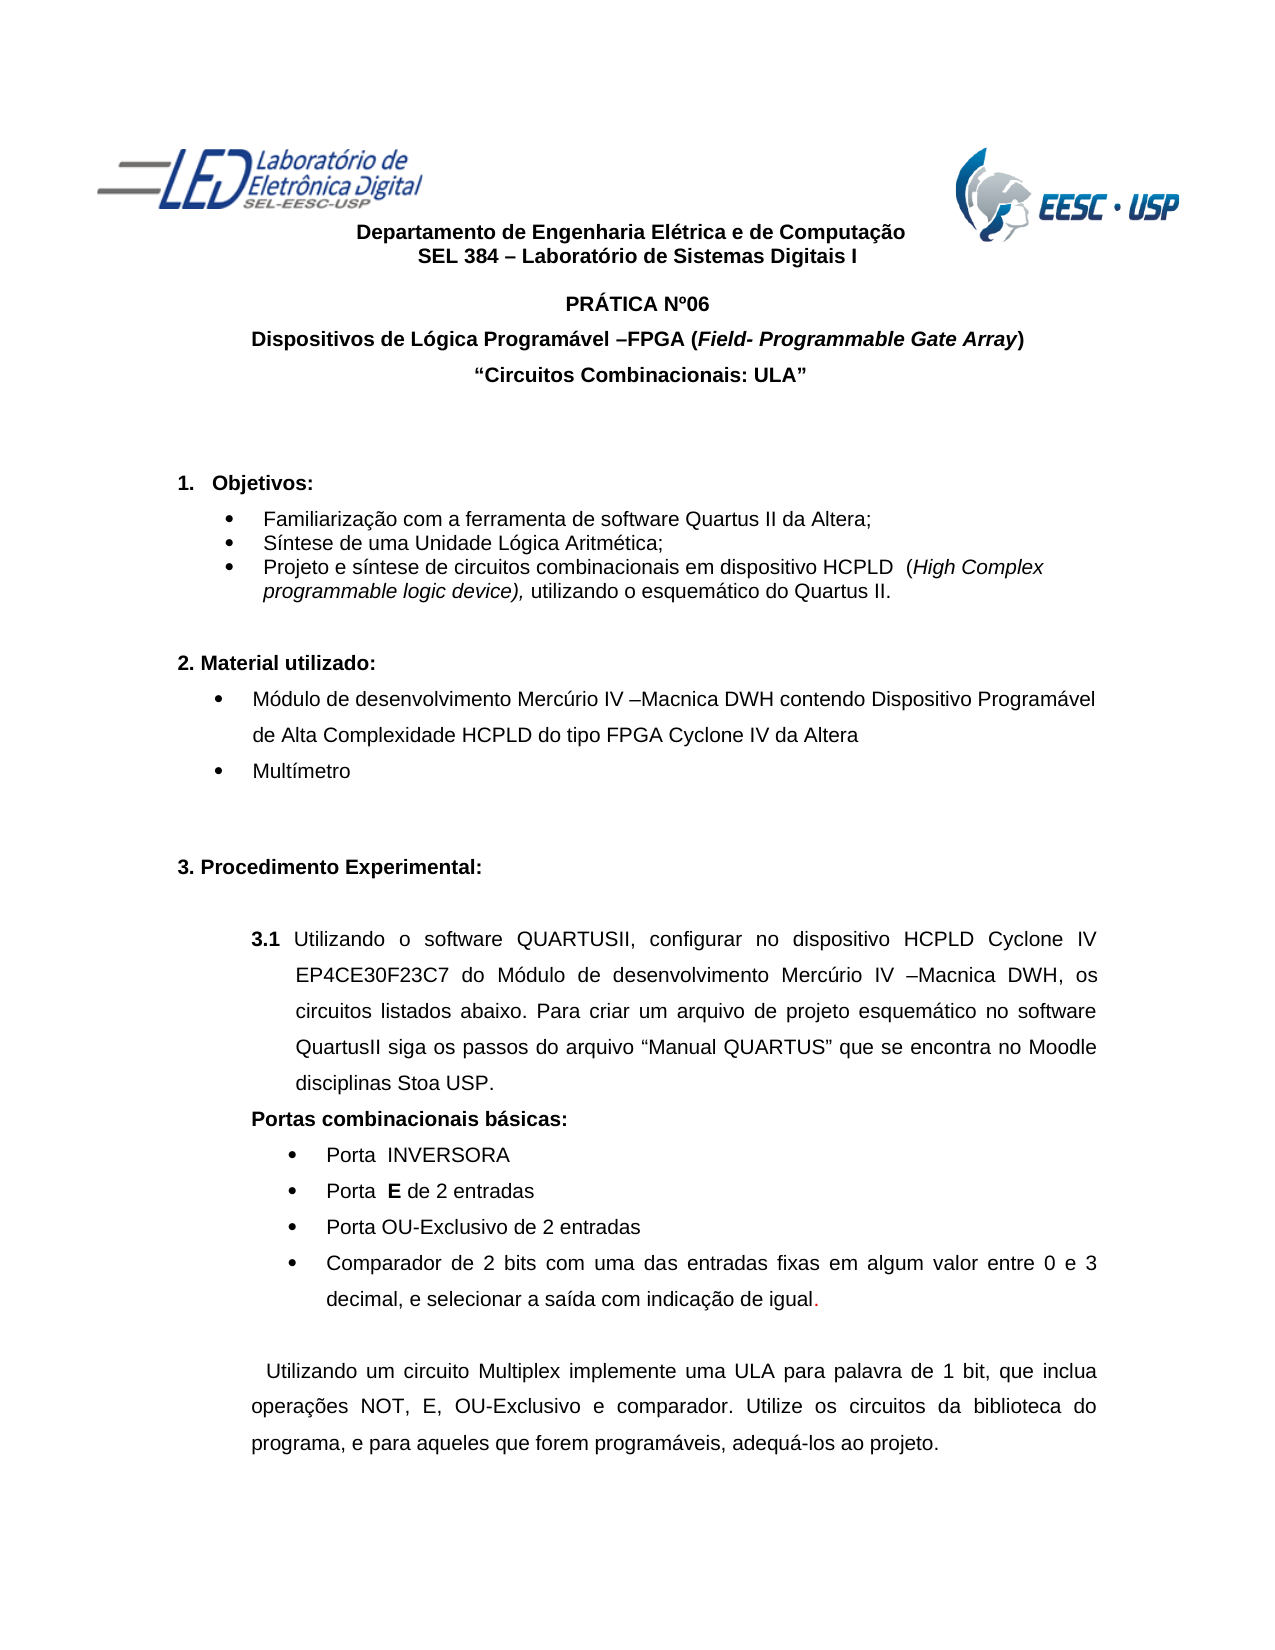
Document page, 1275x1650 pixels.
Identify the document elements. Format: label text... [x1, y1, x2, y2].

list Porta E de 2 entradas [288, 1178, 1098, 1202]
picture [97, 149, 423, 209]
text Utilizando um circuito Multiplex implemente uma ULA para palavra de 1 bit, que inclua operações NOT, E, OU-Exclusivo e comparador. Utilize os circuitos da biblioteca do programa, e para aqueles que forem programáveis, adequá-los ao projeto. [251, 1358, 1098, 1454]
text 1. Objetivos: [177, 471, 1098, 495]
text Portas combinacionais básicas: [177, 1106, 1098, 1130]
text 3. Procedimento Experimental: [177, 855, 1098, 879]
list Projeto e síntese de circuitos combinacionais em dispositivo HCPLD (High Complex programmable logic device), utilizando o esquemático do Quartus II. [226, 555, 1098, 603]
list Síntese de uma Unidade Lógica Aritmética; [226, 531, 1098, 555]
list Porta OU-Exclusivo de 2 entradas [288, 1214, 1098, 1238]
text “Circuitos Combinacionais: ULA” [177, 363, 1098, 387]
subtitle SEL 384 – Laboratório de Sistemas Digitais I [177, 243, 1098, 267]
picture [955, 147, 1180, 242]
list Porta INVERSORA [288, 1142, 1098, 1166]
list Comparador de 2 bits com uma das entradas fixas em algum valor entre 0 e 3 decimal, e selecionar a saída com indicação de igual. [288, 1251, 1098, 1311]
list Módulo de desenvolvimento Mercúrio IV –Macnica DWH contendo Dispositivo Programável de Alta Complexidade HCPLD do tipo FPGA Cyclone IV da Altera [215, 687, 1098, 747]
subtitle PRÁTICA Nº06 [177, 291, 1098, 315]
text 2. Material utilizado: [177, 651, 1098, 675]
list Familiarização com a ferramenta de software Quartus II da Altera; [226, 507, 1098, 531]
text Dispositivos de Lógica Programável –FPGA (Field- Programmable Gate Array) [177, 327, 1098, 351]
text Departamento de Engenharia Elétrica e de Computação [251, 219, 1098, 243]
list Multímetro [215, 759, 1098, 783]
text 3.1 Utilizando o software QUARTUSII, configurar no dispositivo HCPLD Cyclone IV EP4CE30F23C7 do Módulo de desenvolvimento Mercúrio IV –Macnica DWH, os circuitos listados abaixo. Para criar um arquivo de projeto esquemático no software QuartusII siga os passos do arquivo “Manual QUARTUS” que se encontra no Moodle disciplinas Stoa USP. [251, 927, 1098, 1094]
